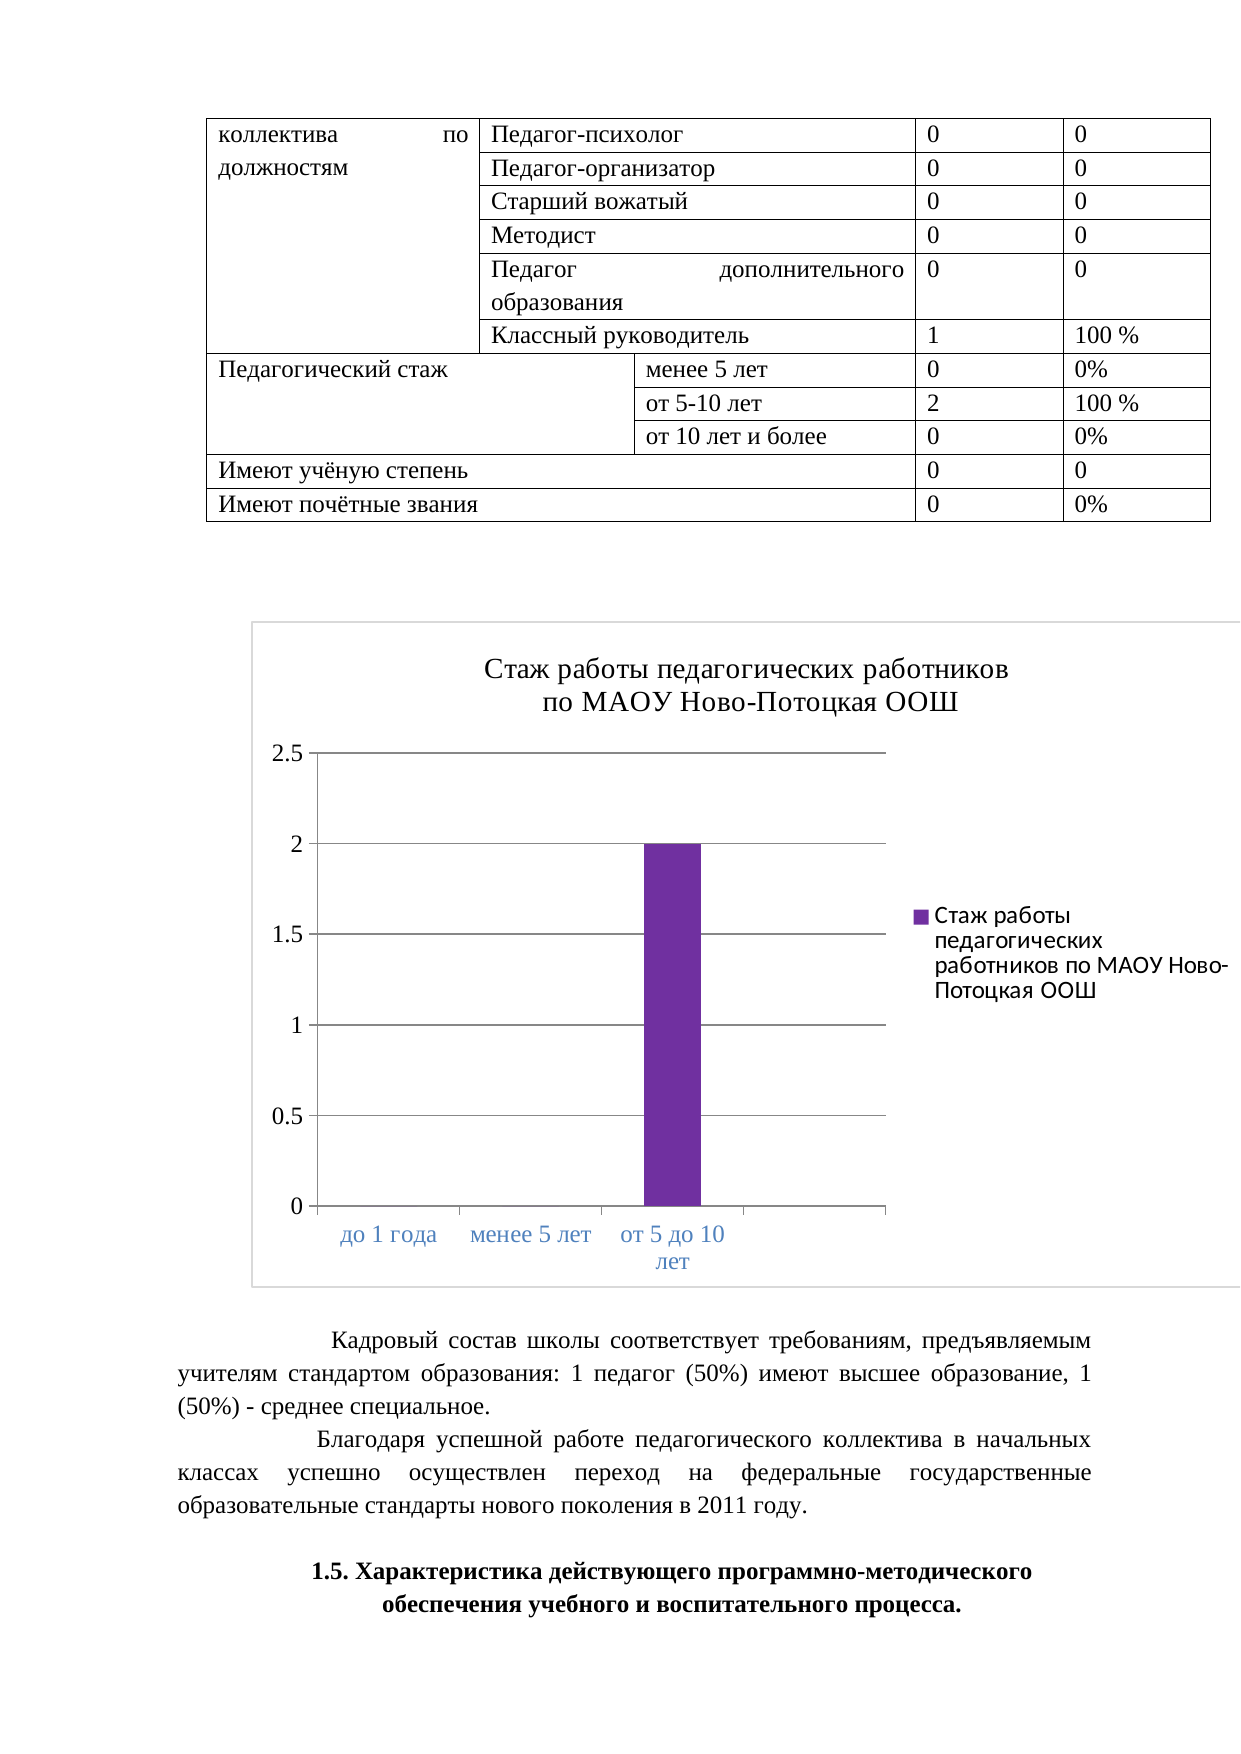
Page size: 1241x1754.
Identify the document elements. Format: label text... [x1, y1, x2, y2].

table_cell 0 [916, 489, 1063, 521]
table_cell Педагог дополнительного образования [480, 254, 915, 319]
table_cell 0 [1064, 455, 1210, 488]
text 1.5. Характеристика действующего программно-методического [177, 1556, 1092, 1585]
table_cell 0 [1064, 254, 1210, 319]
table_cell 0% [1064, 354, 1210, 387]
table_cell Педагог-организатор [480, 153, 915, 185]
text обеспечения учебного и воспитательного процесса. [177, 1589, 1092, 1618]
text Кадровый состав школы соответствует требованиям, предъявляемым учителям стандартом образования: 1 педагог (50%) имеют высшее образование, 1 (50%) - среднее специальное. [177, 1325, 1092, 1420]
table_cell 1 [916, 320, 1063, 353]
table_cell 0 [1064, 153, 1210, 185]
table_cell 0% [1064, 421, 1210, 454]
table_cell 0 [916, 455, 1063, 488]
table_cell 0 [916, 421, 1063, 454]
table_cell Педагог-психолог [480, 119, 915, 152]
table_cell 2 [916, 388, 1063, 420]
table_cell 0% [1064, 489, 1210, 521]
table_cell 0 [1064, 119, 1210, 152]
table_cell Педагогический стаж [207, 354, 634, 454]
table_cell 0 [916, 220, 1063, 253]
table_cell 0 [916, 119, 1063, 152]
table_cell 0 [916, 254, 1063, 319]
table_cell от 10 лет и более [635, 421, 915, 454]
table_cell 0 [1064, 186, 1210, 219]
table_cell Методист [480, 220, 915, 253]
table_cell 0 [916, 186, 1063, 219]
table_cell 100 % [1064, 320, 1210, 353]
table_cell Классный руководитель [480, 320, 915, 353]
table_cell Имеют почётные звания [207, 489, 915, 521]
table_cell менее 5 лет [635, 354, 915, 387]
table_cell от 5-10 лет [635, 388, 915, 420]
table_cell 0 [916, 153, 1063, 185]
text Благодаря успешной работе педагогического коллектива в начальных классах успешно осуществлен переход на федеральные государственные образовательные стандарты нового поколения в 2011 году. [177, 1424, 1092, 1519]
table_cell 0 [1064, 220, 1210, 253]
table_cell 0 [916, 354, 1063, 387]
table_cell 100 % [1064, 388, 1210, 420]
table_cell Старший вожатый [480, 186, 915, 219]
table_cell Имеют учёную степень [207, 455, 915, 488]
